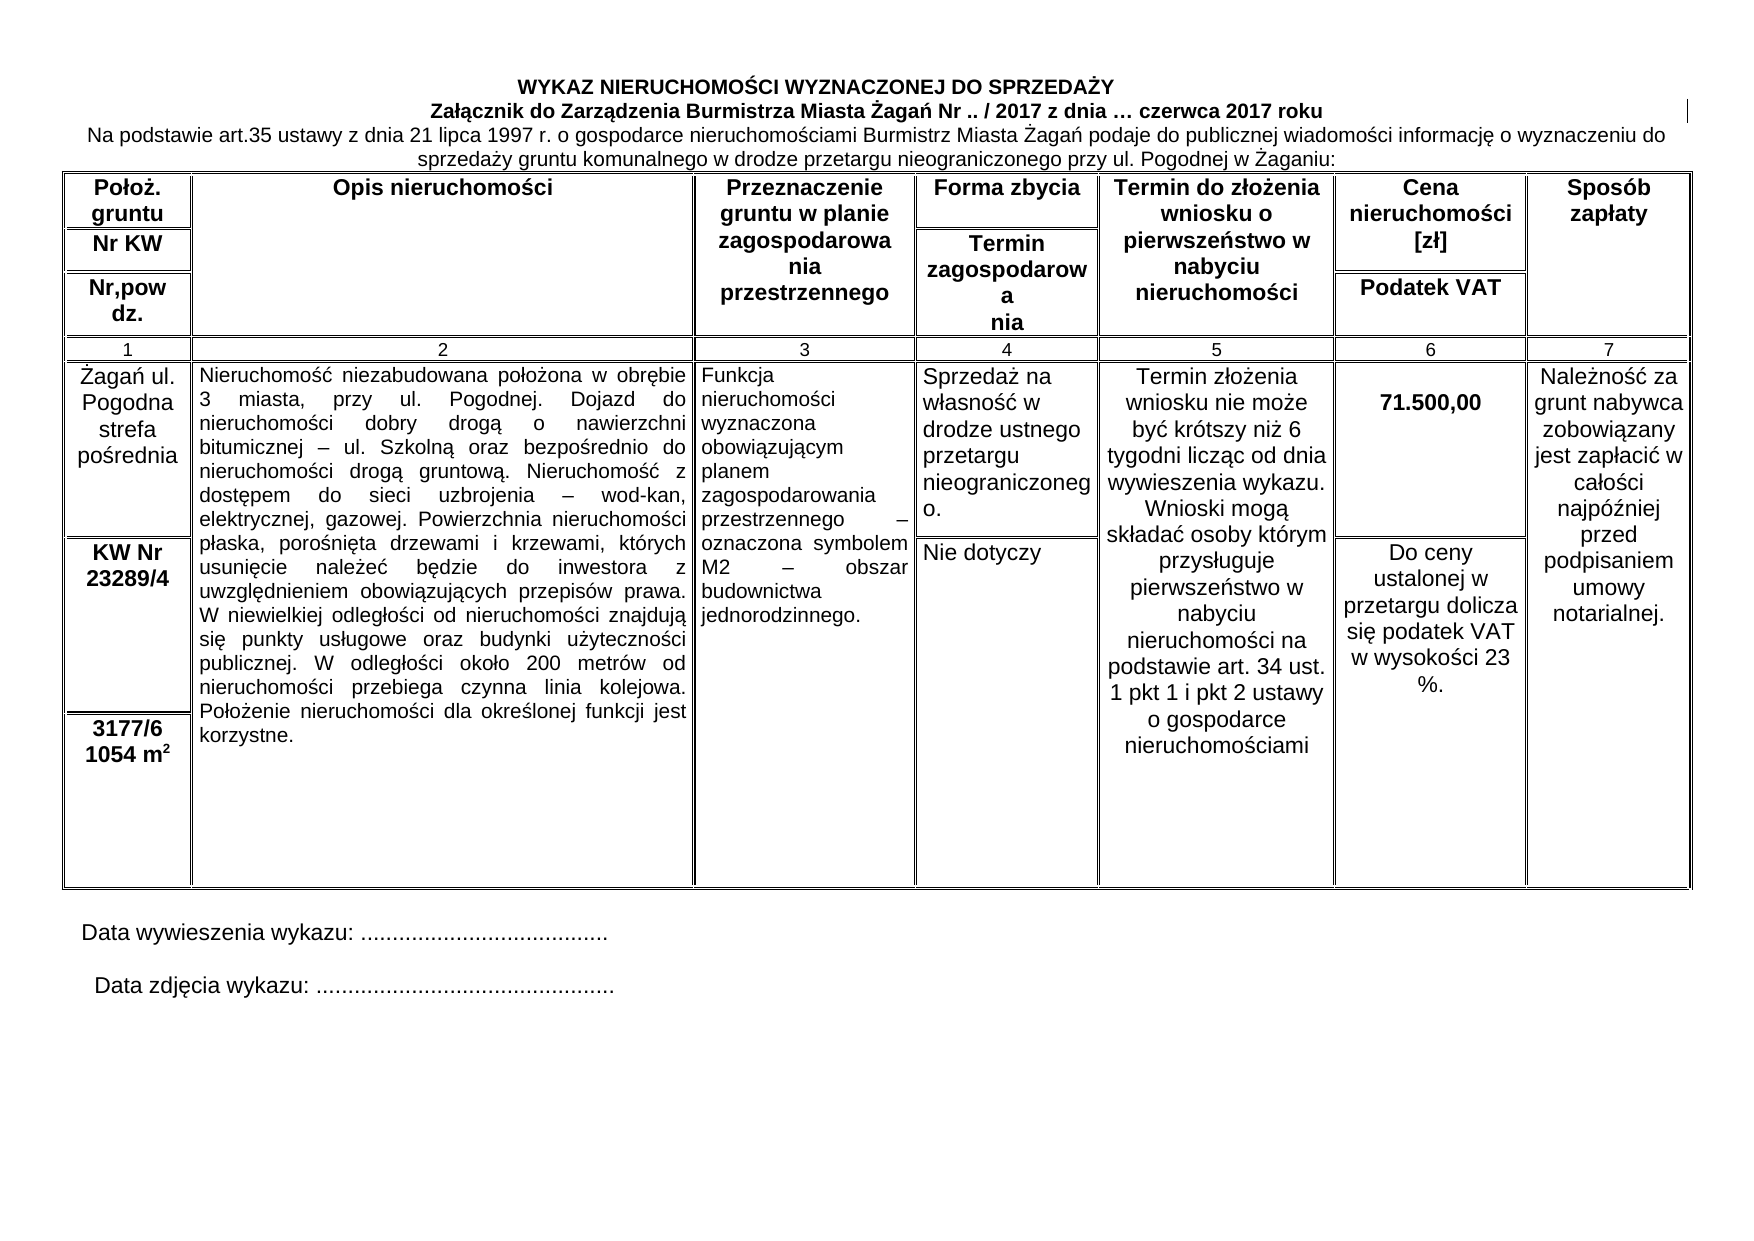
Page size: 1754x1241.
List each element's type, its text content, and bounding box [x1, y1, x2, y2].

table_cell Nie dotyczy [915, 539, 1098, 887]
table_cell 2 [193, 338, 692, 360]
title WYKAZ NIERUCHOMOŚCI WYZNACZONEJ DO SPRZEDAŻY [444, 75, 1679, 99]
table_header Przeznaczenie gruntu w planie zagospodarowa nia przestrzennego [694, 174, 915, 335]
table_header Sposób zapłaty [1526, 174, 1689, 335]
table_cell Sprzedaż na własność w drodze ustnego przetargu nieograniczonego. [917, 363, 1097, 536]
table_cell Podatek VAT [1336, 274, 1525, 335]
table_cell Nr,pow dz. [63, 270, 192, 335]
table_cell Nieruchomość niezabudowana położona w obrębie 3 miasta, przy ul. Pogodnej. Dojazd do nieruchomości dobry drogą o nawierzchni bitumicznej – ul. Szkolną oraz bezpośrednio do nieruchomości drogą gruntową. Nieruchomość z dostępem do sieci uzbrojenia – wod-kan, elektrycznej, gazowej. Powierzchnia nieruchomości płaska, porośnięta drzewami i krzewami, których usunięcie należeć będzie do inwestora z uwzględnieniem obowiązujących przepisów prawa. W niewielkiej odległości od nieruchomości znajdują się punkty usługowe oraz budynki użyteczności publicznej. W odległości około 200 metrów od nieruchomości przebiega czynna linia kolejowa. Położenie nieruchomości dla określonej funkcji jest korzystne. [192, 360, 694, 887]
table_header Opis nieruchomości [192, 172, 694, 335]
table_cell 3177/6 1054 m2 [65, 711, 192, 887]
table_header Forma zbycia [915, 174, 1098, 227]
text Data zdjęcia wykazu: ............................................... [75, 972, 1679, 998]
table_cell Termin zagospodarowa nia [917, 230, 1097, 335]
table_cell KW Nr 23289/4 [65, 536, 190, 711]
table_cell 3 [696, 338, 914, 360]
table_cell Żagań ul. Pogodna strefa pośrednia [63, 360, 192, 536]
table_cell Należność za grunt nabywca zobowiązany jest zapłacić w całości najpóźniej przed podpisaniem umowy notarialnej. [1526, 360, 1691, 887]
table_cell 5 [1100, 338, 1333, 360]
subtitle Załącznik do Zarządzenia Burmistrza Miasta Żagań Nr .. / 2017 z dnia … czerwca 2017 roku [75, 99, 1679, 123]
table_cell 71.500,00 [1336, 363, 1525, 536]
table_header Cena nieruchomości [zł] [1335, 174, 1526, 270]
text Data wywieszenia wykazu: ....................................... [75, 919, 1679, 945]
table_cell 6 [1336, 338, 1525, 360]
table_cell Funkcja nieruchomości wyznaczona obowiązującym planem zagospodarowania przestrzennego – oznaczona symbolem M2 – obszar budownictwa jednorodzinnego. [694, 363, 915, 887]
table_header Położ. gruntu [65, 172, 192, 227]
table_cell 7 [1526, 335, 1691, 360]
table_header Termin do złożenia wniosku o pierwszeństwo w nabyciu nieruchomości [1099, 172, 1335, 335]
table_cell 1 [63, 335, 192, 360]
table_cell Do ceny ustalonej w przetargu dolicza się podatek VAT w wysokości 23 %. [1335, 539, 1526, 887]
text Na podstawie art.35 ustawy z dnia 21 lipca 1997 r. o gospodarce nieruchomościami Burmistrz Miasta Żagań podaje do publicznej wiadomości informację o wyznaczeniu do sprzedaży gruntu komunalnego w drodze przetargu nieograniczonego przy ul. Pogodnej w Żaganiu: [75, 123, 1679, 171]
table_cell 4 [917, 338, 1097, 360]
table_cell Nr KW [65, 227, 190, 270]
